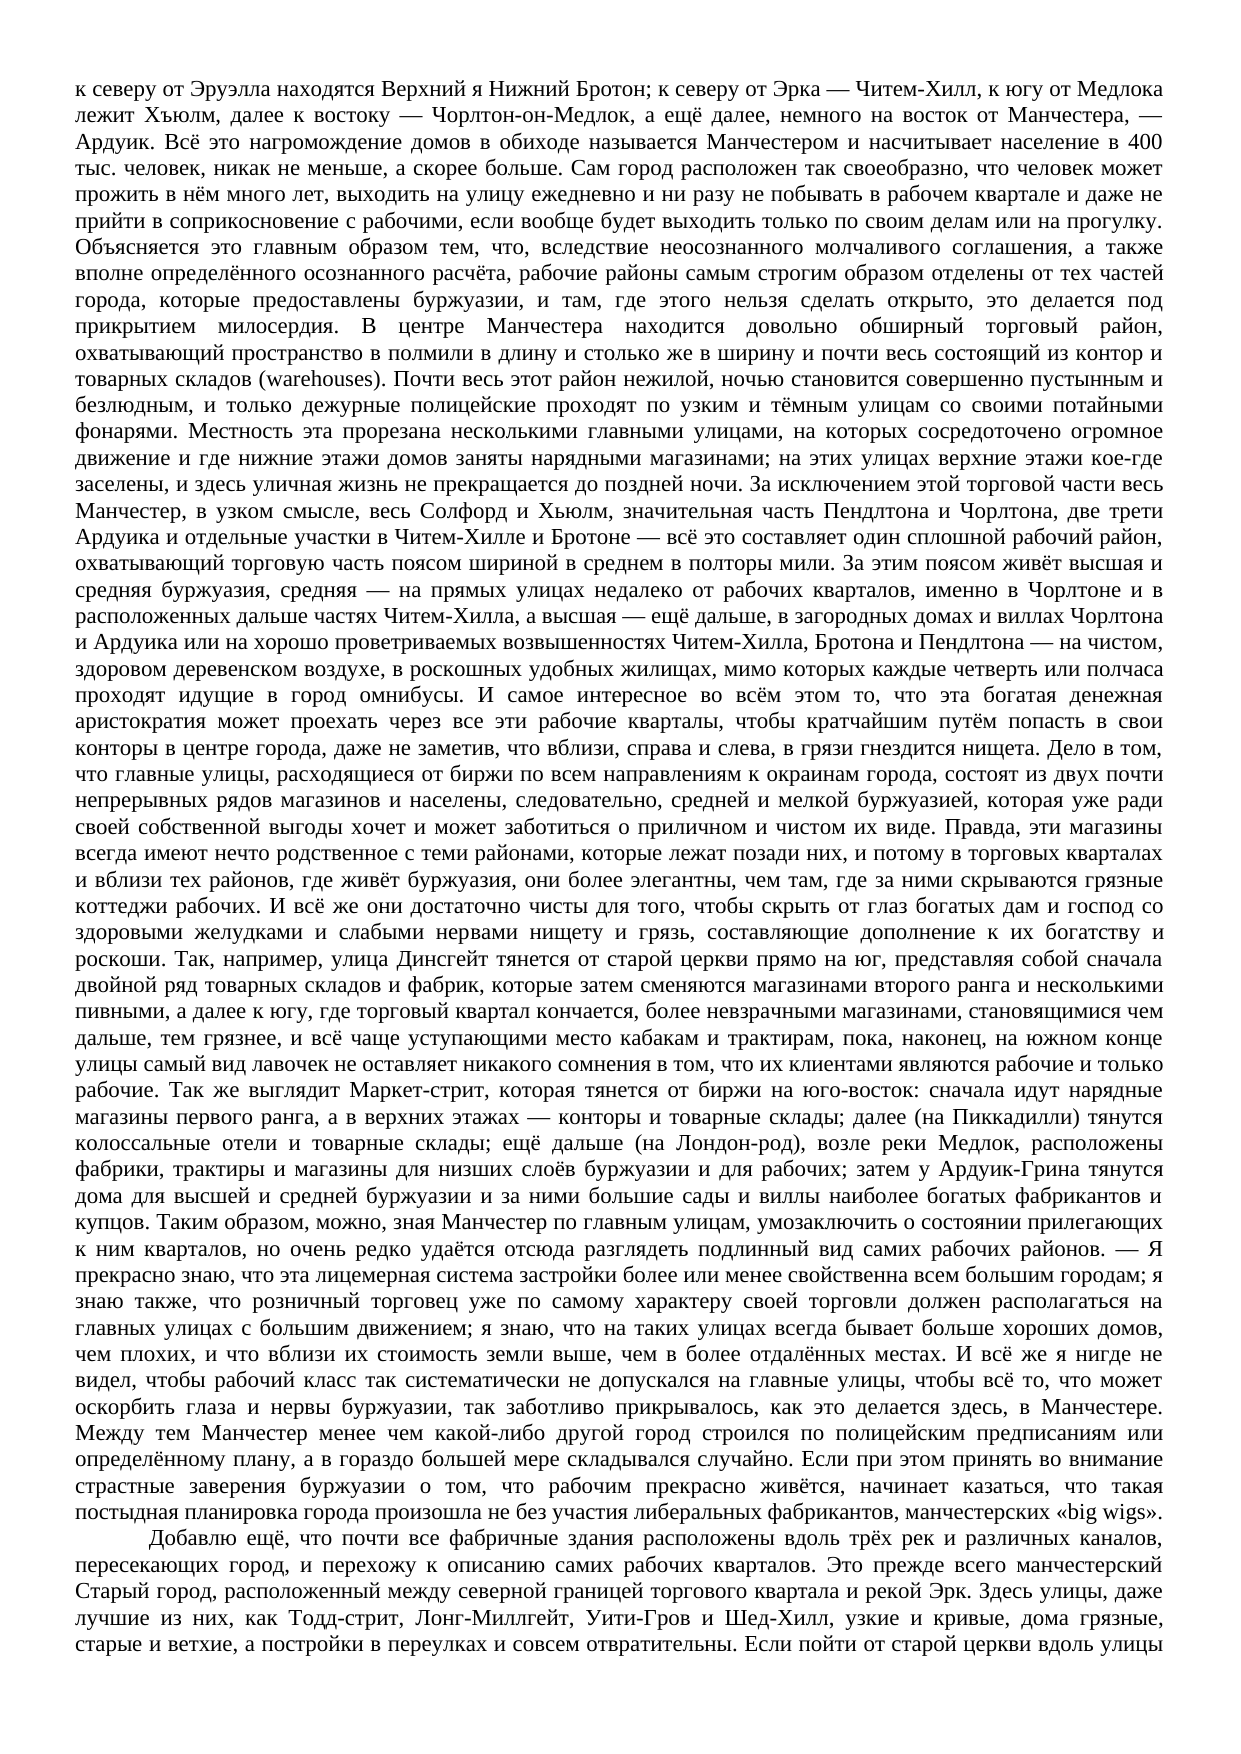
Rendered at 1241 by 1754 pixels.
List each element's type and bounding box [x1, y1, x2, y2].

text [75, 1524, 1165, 1656]
text [75, 75, 1165, 1524]
